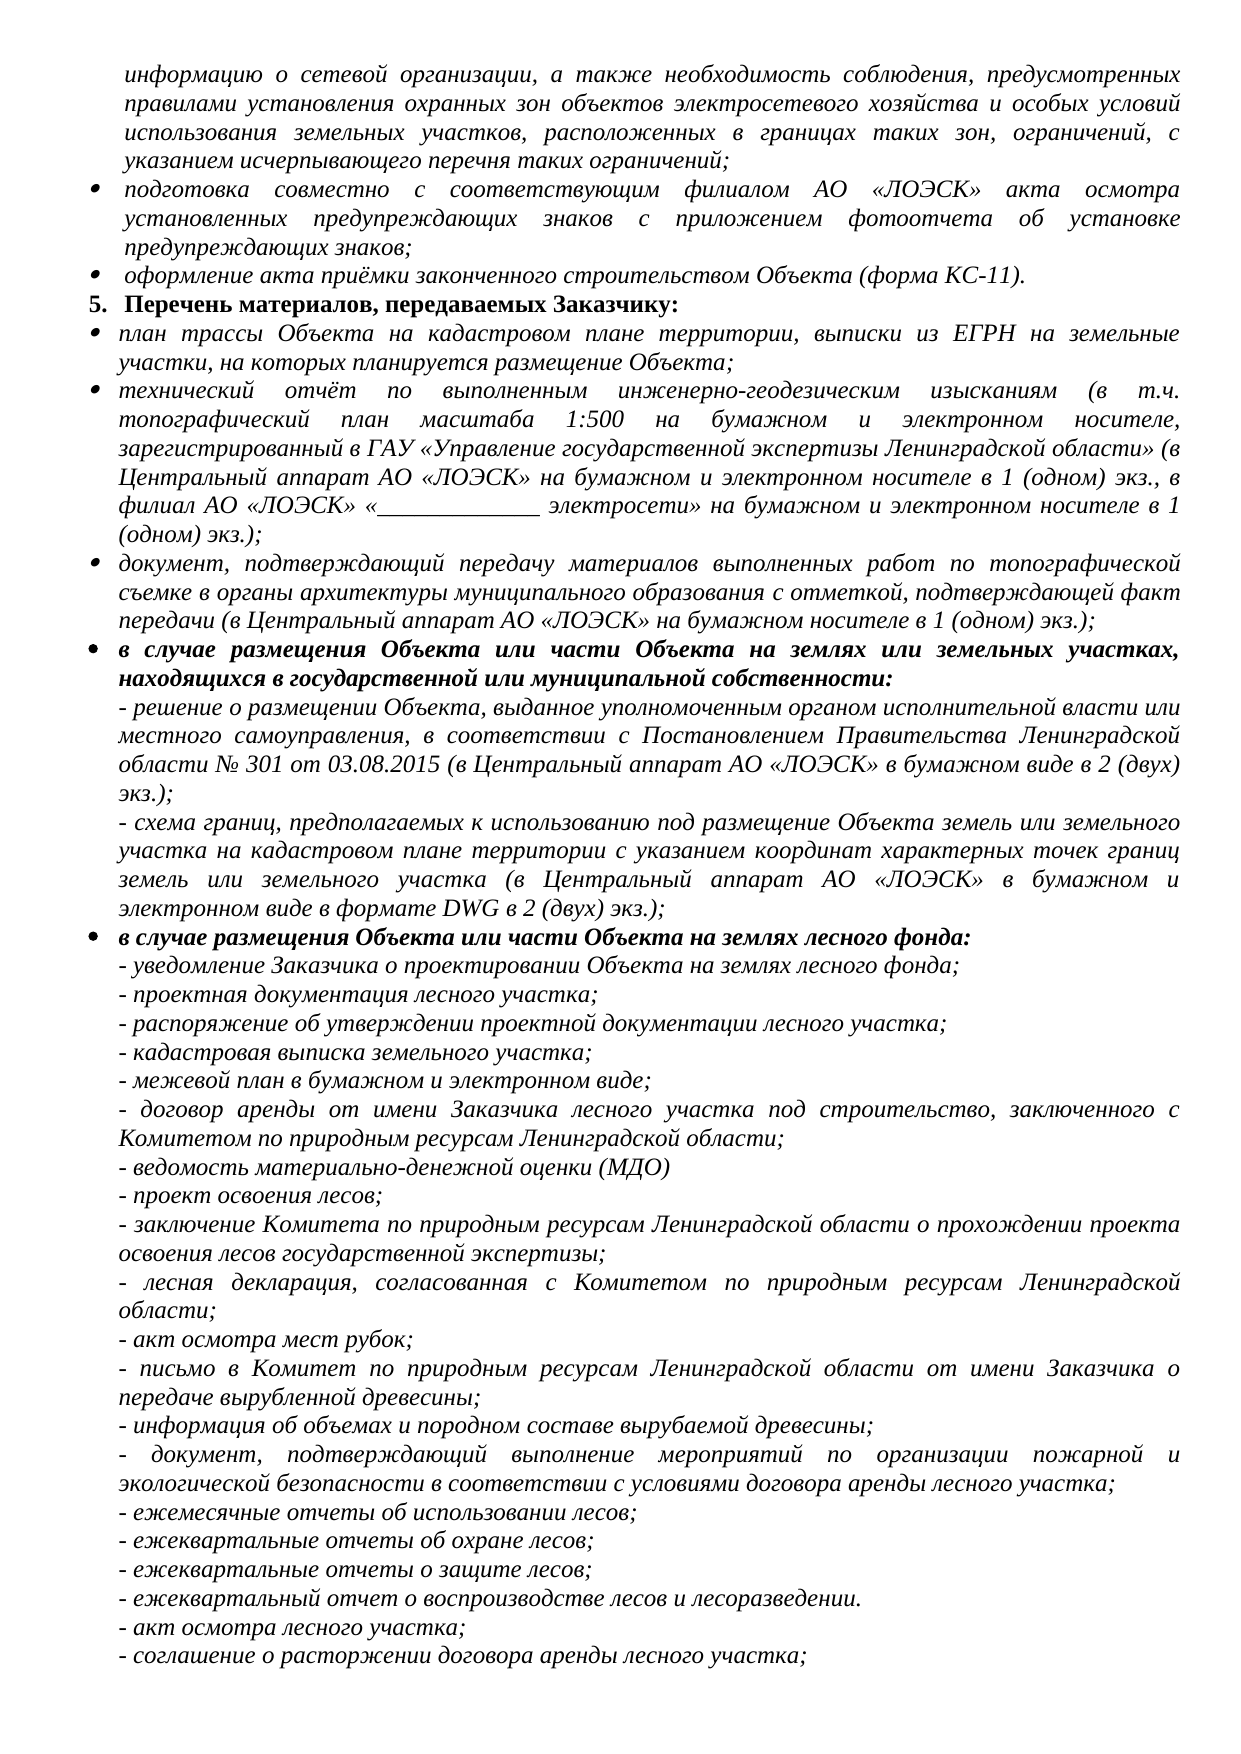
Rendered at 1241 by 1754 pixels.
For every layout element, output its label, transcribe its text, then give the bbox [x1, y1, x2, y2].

text - решение о размещении Объекта, выданное уполномоченным органом исполнительной власти или местного самоуправления, в соответствии с Постановлением Правительства Ленинградской области № 301 от 03.08.2015 (в Центральный аппарат АО «ЛОЭСК» в бумажном виде в 2 (двух) экз.); [118, 692, 1181, 807]
text - уведомление Заказчика о проектировании Объекта на землях лесного фонда; [118, 950, 1181, 979]
list оформление акта приёмки законченного строительством Объекта (форма КС-11). [89, 260, 1181, 289]
text - акт осмотра мест рубок; [118, 1324, 1181, 1353]
text - ежеквартальный отчет о воспроизводстве лесов и лесоразведении. [118, 1583, 1181, 1612]
text - акт осмотра лесного участка; [118, 1612, 1181, 1640]
list в случае размещения Объекта или части Объекта на землях или земельных участках, находящихся в государственной или муниципальной собственности: [89, 634, 1181, 692]
text - проектная документация лесного участка; [118, 979, 1181, 1008]
list документ, подтверждающий передачу материалов выполненных работ по топографической съемке в органы архитектуры муниципального образования с отметкой, подтверждающей факт передачи (в Центральный аппарат АО «ЛОЭСК» на бумажном носителе в 1 (одном) экз.); [89, 548, 1181, 634]
text - ежемесячные отчеты об использовании лесов; [118, 1497, 1181, 1525]
text - договор аренды от имени Заказчика лесного участка под строительство, заключенного с Комитетом по природным ресурсам Ленинградской области; [118, 1094, 1181, 1152]
text - заключение Комитета по природным ресурсам Ленинградской области о прохождении проекта освоения лесов государственной экспертизы; [118, 1209, 1181, 1267]
text - лесная декларация, согласованная с Комитетом по природным ресурсам Ленинградской области; [118, 1267, 1181, 1324]
text - документ, подтверждающий выполнение мероприятий по организации пожарной и экологической безопасности в соответствии с условиями договора аренды лесного участка; [118, 1439, 1181, 1497]
text - межевой план в бумажном и электронном виде; [118, 1065, 1181, 1094]
text - схема границ, предполагаемых к использованию под размещение Объекта земель или земельного участка на кадастровом плане территории с указанием координат характерных точек границ земель или земельного участка (в Центральный аппарат АО «ЛОЭСК» в бумажном и электронном виде в формате DWG в 2 (двух) экз.); [118, 807, 1181, 922]
text - распоряжение об утверждении проектной документации лесного участка; [118, 1008, 1181, 1037]
list подготовка совместно с соответствующим филиалом АО «ЛОЭСК» акта осмотра установленных предупреждающих знаков с приложением фотоотчета об установке предупреждающих знаков; [89, 174, 1181, 260]
text - ведомость материально-денежной оценки (МДО) [118, 1152, 1181, 1180]
text - соглашение о расторжении договора аренды лесного участка; [118, 1640, 1181, 1669]
list технический отчёт по выполненным инженерно-геодезическим изысканиям (в т.ч. топографический план масштаба 1:500 на бумажном и электронном носителе, зарегистрированный в ГАУ «Управление государственной экспертизы Ленинградской области» (в Центральный аппарат АО «ЛОЭСК» на бумажном и электронном носителе в 1 (одном) экз., в филиал АО «ЛОЭСК» «_____________ электросети» на бумажном и электронном носителе в 1 (одном) экз.); [89, 375, 1181, 548]
list Перечень материалов, передаваемых Заказчику: [89, 289, 1181, 318]
text - письмо в Комитет по природным ресурсам Ленинградской области от имени Заказчика о передаче вырубленной древесины; [118, 1353, 1181, 1410]
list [89, 59, 1181, 174]
text - проект освоения лесов; [118, 1180, 1181, 1209]
list в случае размещения Объекта или части Объекта на землях лесного фонда: [89, 922, 1181, 950]
text - ежеквартальные отчеты о защите лесов; [118, 1554, 1181, 1583]
text - ежеквартальные отчеты об охране лесов; [118, 1525, 1181, 1554]
text - кадастровая выписка земельного участка; [118, 1037, 1181, 1065]
list план трассы Объекта на кадастровом плане территории, выписки из ЕГРН на земельные участки, на которых планируется размещение Объекта; [89, 318, 1181, 375]
text - информация об объемах и породном составе вырубаемой древесины; [118, 1410, 1181, 1439]
